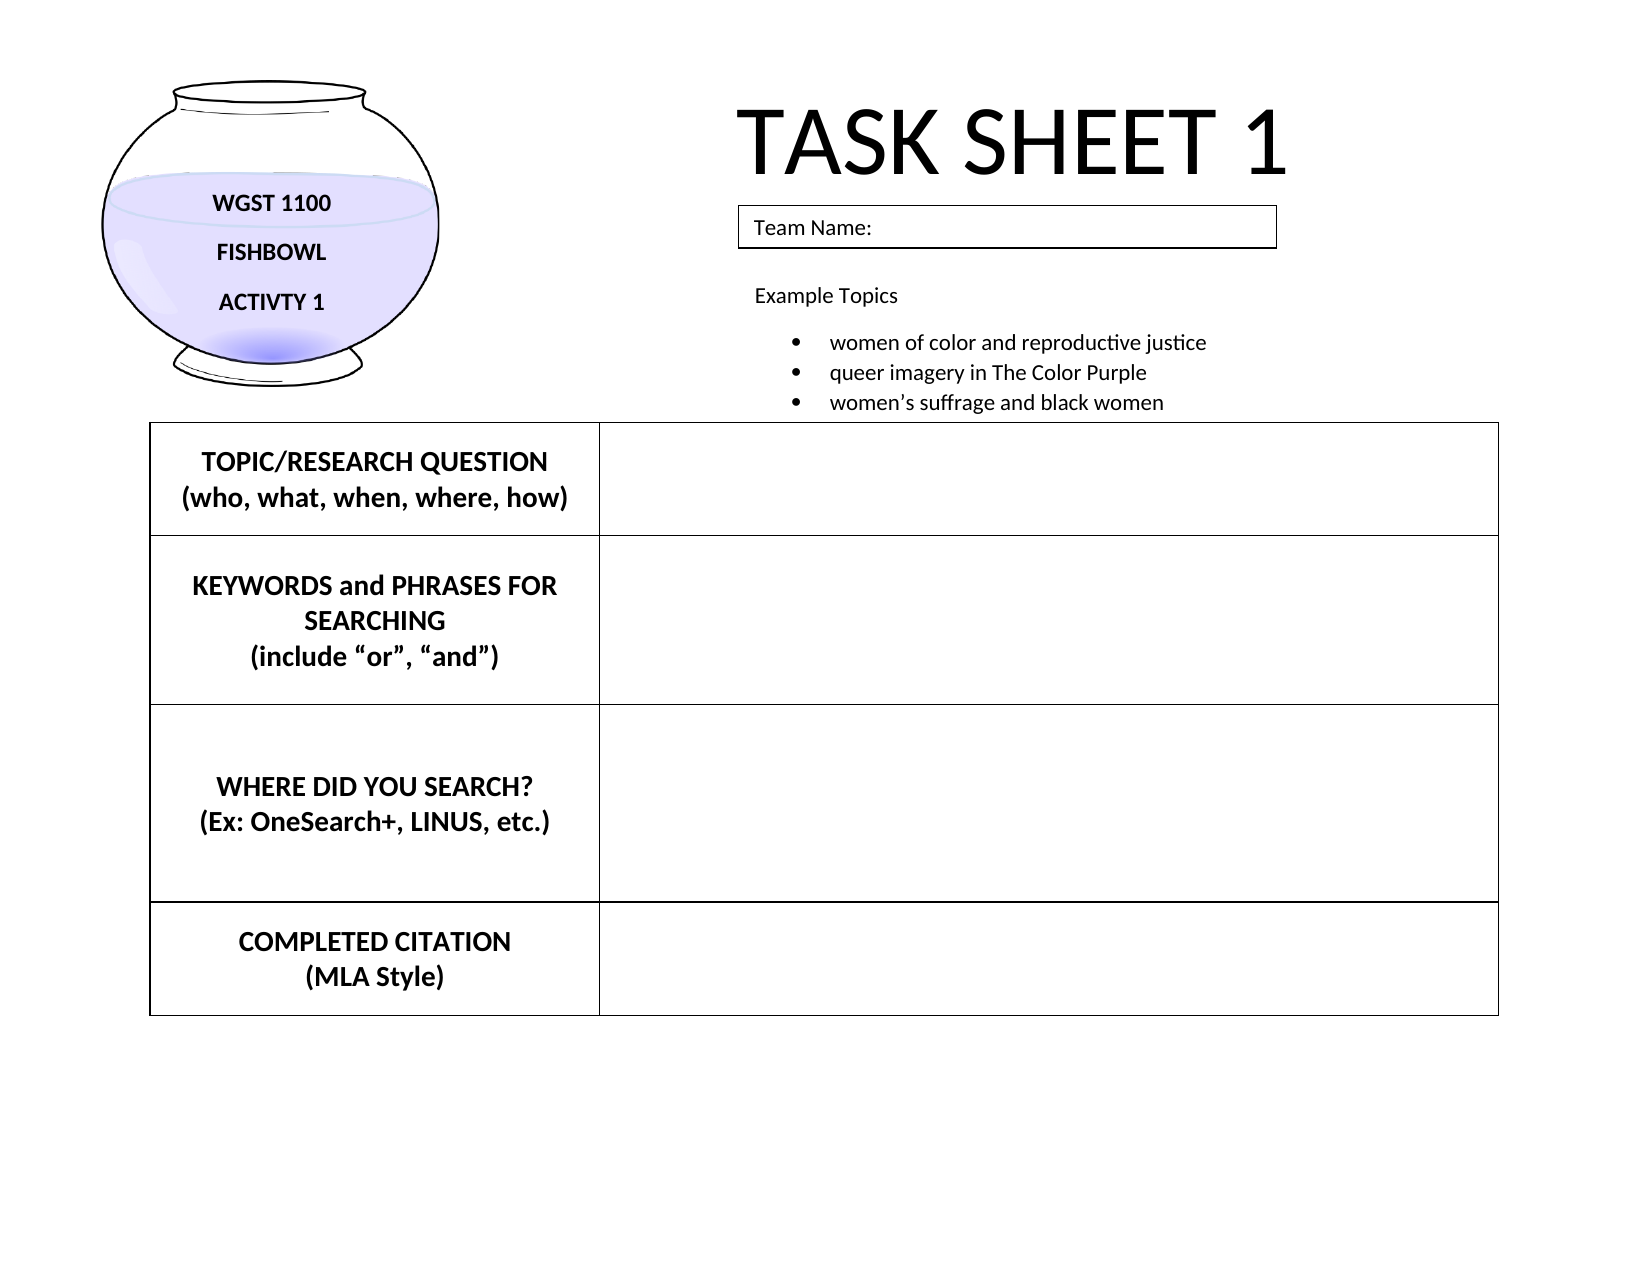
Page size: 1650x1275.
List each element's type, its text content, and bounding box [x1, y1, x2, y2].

picture [101, 80, 440, 387]
table_cell [600, 705, 1498, 901]
table_header TOPIC/RESEARCH QUESTION (who, what, when, where, how) [151, 423, 599, 535]
table_cell [600, 536, 1498, 704]
table_cell WHERE DID YOU SEARCH? (Ex: OneSearch+, LINUS, etc.) [151, 705, 599, 901]
table_header [600, 423, 1498, 535]
table_cell [600, 903, 1498, 1014]
table_cell COMPLETED CITATION (MLA Style) [151, 903, 599, 1014]
table_cell KEYWORDS and PHRASES FOR SEARCHING (include “or”, “and”) [151, 536, 599, 704]
